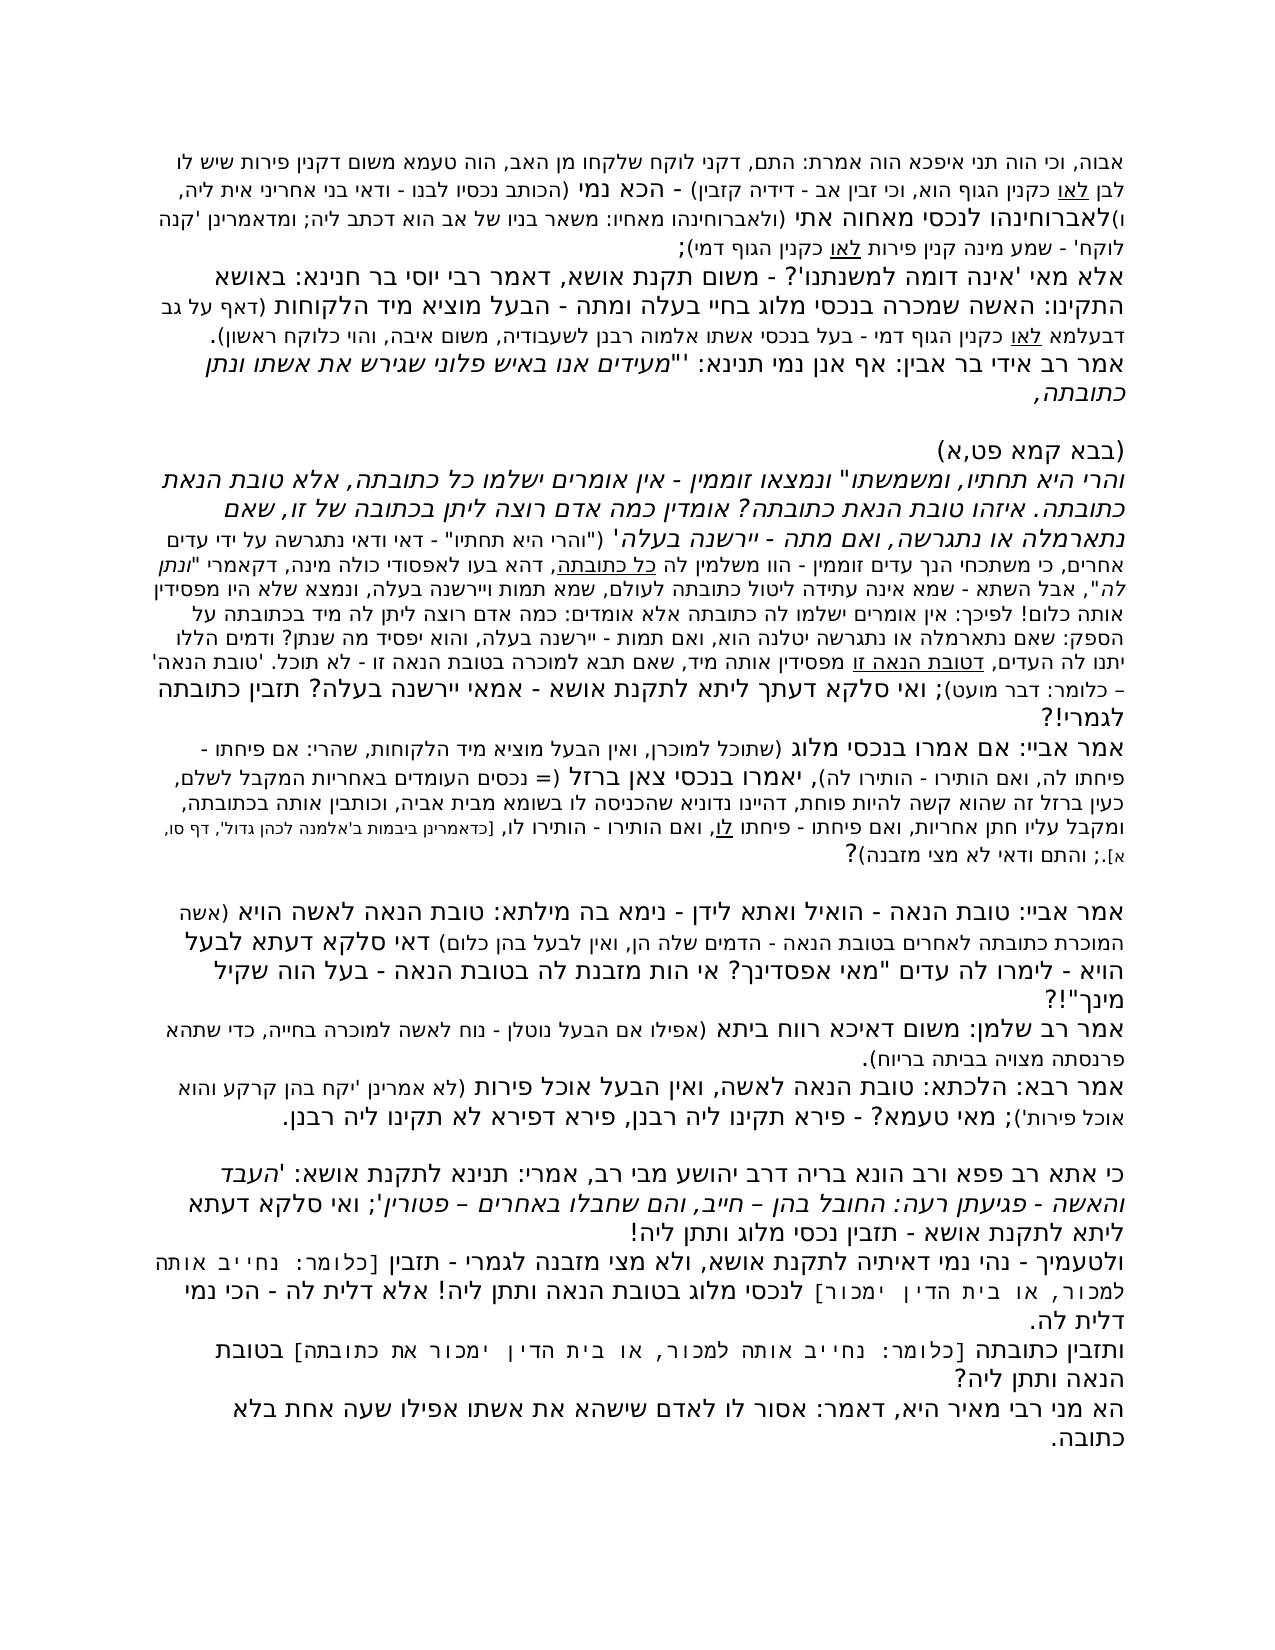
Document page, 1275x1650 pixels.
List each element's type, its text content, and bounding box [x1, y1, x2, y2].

text אמר רבא: הלכתא: טובת הנאה לאשה, ואין הבעל אוכל פירות (לא אמרינן 'יקח בהן קרקע והוא אוכל פירות'); מאי טעמא? - פירא תקינו ליה רבנן, פירא דפירא לא תקינו ליה רבנן. [150, 1072, 1125, 1131]
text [150, 150, 1125, 262]
text אמר רב שלמן: משום דאיכא רווח ביתא (אפילו אם הבעל נוטלן - נוח לאשה למוכרה בחייה, כדי שתהא פרנסתה מצויה בביתה בריוח). [150, 1014, 1125, 1072]
text ותזבין כתובתה [כלומר: נחייב אותה למכור, או בית הדין ימכור את כתובתה] בטובת הנאה ותתן ליה? [150, 1335, 1125, 1394]
text אמר רב אידי בר אבין: אף אנן נמי תנינא: '"מעידים אנו באיש פלוני שגירש את אשתו ונתן כתובתה, [150, 349, 1125, 408]
text אמר אביי: טובת הנאה - הואיל ואתא לידן - נימא בה מילתא: טובת הנאה לאשה הויא (אשה המוכרת כתובתה לאחרים בטובת הנאה - הדמים שלה הן, ואין לבעל בהן כלום) דאי סלקא דעתא לבעל הויא - לימרו לה עדים "מאי אפסדינך? אי הות מזבנת לה בטובת הנאה - בעל הוה שקיל מינך"!? [150, 897, 1125, 1014]
text והרי היא תחתיו, ומשמשתו" ונמצאו זוממין - אין אומרים ישלמו כל כתובתה, אלא טובת הנאת כתובתה. איזהו טובת הנאת כתובתה? אומדין כמה אדם רוצה ליתן בכתובה של זו, שאם נתארמלה או נתגרשה, ואם מתה - יירשנה בעלה' ("והרי היא תחתיו" - דאי ודאי נתגרשה על ידי עדים אחרים, כי משתכחי הנך עדים זוממין - הוו משלמין לה כל כתובתה, דהא בעו לאפסודי כולה מינה, דקאמרי "ונתן לה", אבל השתא - שמא אינה עתידה ליטול כתובתה לעולם, שמא תמות ויירשנה בעלה, ונמצא שלא היו מפסידין אותה כלום! לפיכך: אין אומרים ישלמו לה כתובתה אלא אומדים: כמה אדם רוצה ליתן לה מיד בכתובתה על הספק: שאם נתארמלה או נתגרשה יטלנה הוא, ואם תמות - יירשנה בעלה, והוא יפסיד מה שנתן? ודמים הללו יתנו לה העדים, דטובת הנאה זו מפסידין אותה מיד, שאם תבא למוכרה בטובת הנאה זו - לא תוכל. 'טובת הנאה' – כלומר: דבר מועט); ואי סלקא דעתך ליתא לתקנת אושא - אמאי יירשנה בעלה? תזבין כתובתה לגמרי!? [150, 466, 1125, 733]
text אמר אביי: אם אמרו בנכסי מלוג (שתוכל למוכרן, ואין הבעל מוציא מיד הלקוחות, שהרי: אם פיחתו - פיחתו לה, ואם הותירו - הותירו לה), יאמרו בנכסי צאן ברזל (= נכסים העומדים באחריות המקבל לשלם, כעין ברזל זה שהוא קשה להיות פוחת, דהיינו נדוניא שהכניסה לו בשומא מבית אביה, וכותבין אותה בכתובתה, ומקבל עליו חתן אחריות, ואם פיחתו - פיחתו לו, ואם הותירו - הותירו לו, [כדאמרינן ביבמות ב'אלמנה לכהן גדול', דף סו,א].; והתם ודאי לא מצי מזבנה)? [150, 733, 1125, 869]
text אלא מאי 'אינה דומה למשנתנו'? - משום תקנת אושא, דאמר רבי יוסי בר חנינא: באושא התקינו: האשה שמכרה בנכסי מלוג בחיי בעלה ומתה - הבעל מוציא מיד הלקוחות (דאף על גב דבעלמא לאו כקנין הגוף דמי - בעל בנכסי אשתו אלמוה רבנן לשעבודיה, משום איבה, והוי כלוקח ראשון). [150, 262, 1125, 349]
text ולטעמיך - נהי נמי דאיתיה לתקנת אושא, ולא מצי מזבנה לגמרי - תזבין [כלומר: נחייב אותה למכור, או בית הדין ימכור] לנכסי מלוג בטובת הנאה ותתן ליה! אלא דלית לה - הכי נמי דלית לה. [150, 1247, 1125, 1335]
text כי אתא רב פפא ורב הונא בריה דרב יהושע מבי רב, אמרי: תנינא לתקנת אושא: 'העבד והאשה - פגיעתן רעה: החובל בהן – חייב, והם שחבלו באחרים – פטורין'; ואי סלקא דעתא ליתא לתקנת אושא - תזבין נכסי מלוג ותתן ליה! [150, 1159, 1125, 1247]
text (בבא קמא פט,א) [150, 436, 1125, 466]
text הא מני רבי מאיר היא, דאמר: אסור לו לאדם שישהא את אשתו אפילו שעה אחת בלא כתובה. [150, 1394, 1125, 1452]
